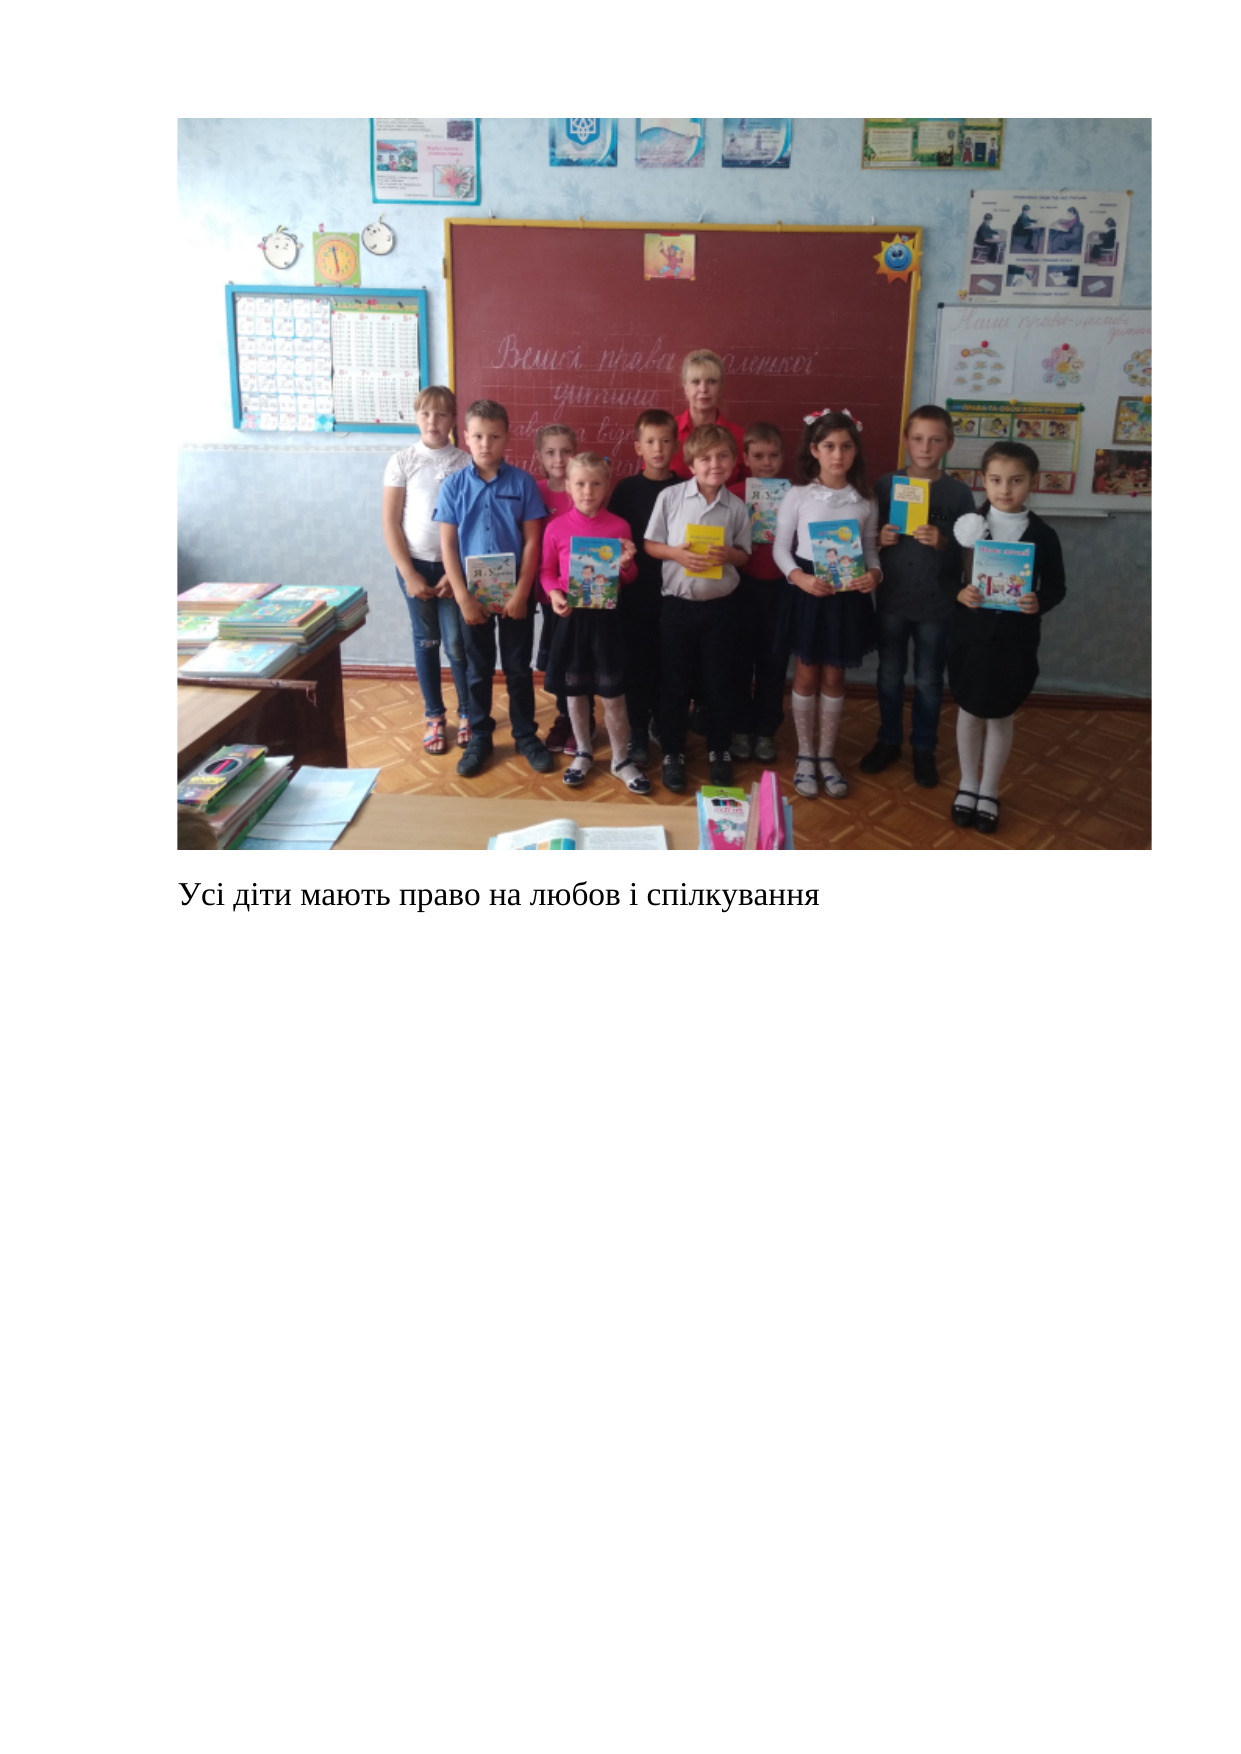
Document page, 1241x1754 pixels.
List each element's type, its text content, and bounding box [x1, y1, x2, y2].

picture [177, 118, 1152, 850]
text Усі діти мають право на любов і спілкування [177, 874, 1152, 913]
